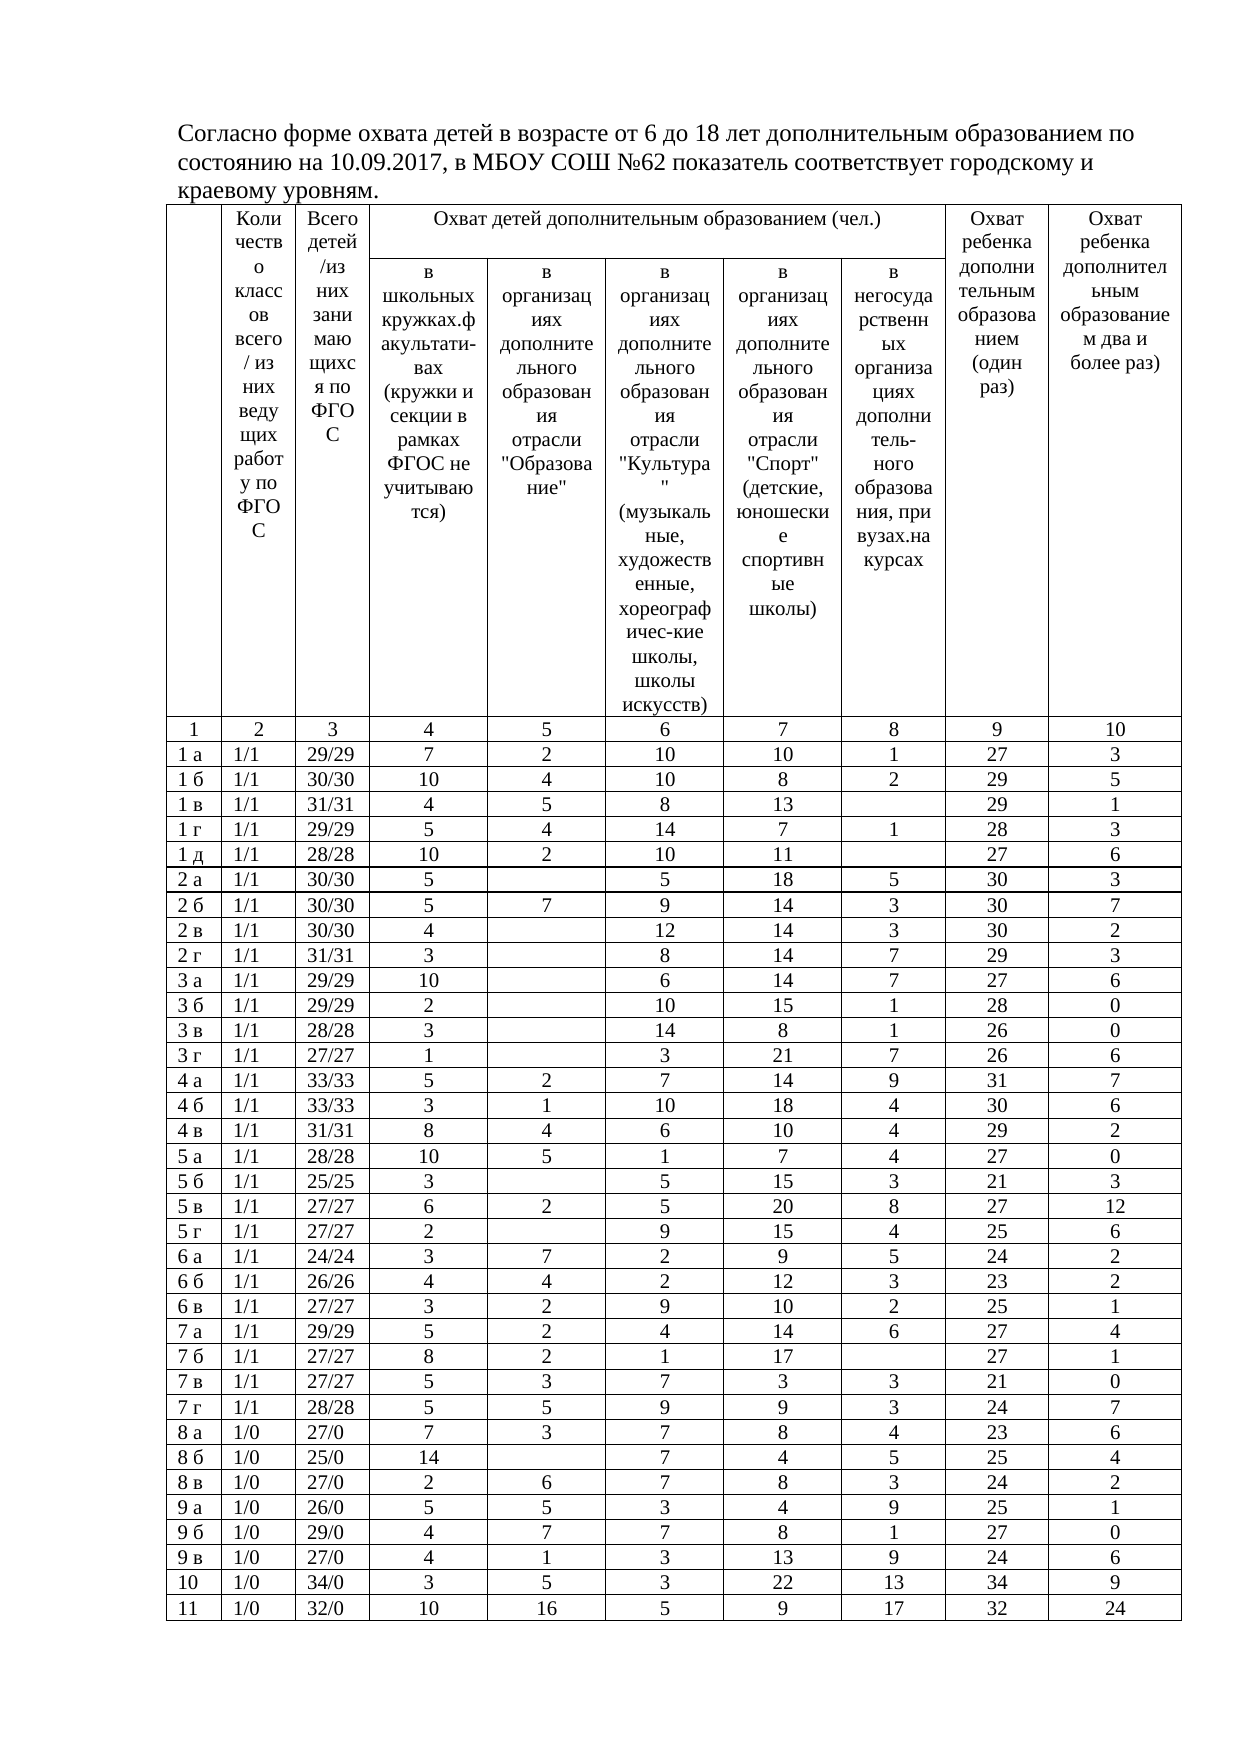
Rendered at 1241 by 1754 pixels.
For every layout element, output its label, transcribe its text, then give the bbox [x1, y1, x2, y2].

table_cell 9 [842, 1545, 945, 1569]
table_cell 28 [946, 993, 1048, 1017]
table_cell 7 [1049, 1068, 1181, 1092]
table_cell 15 [724, 1219, 841, 1243]
table_cell 0 [1049, 993, 1181, 1017]
table_cell [488, 918, 605, 942]
table_cell 5 [606, 868, 723, 891]
table_cell 32 [946, 1595, 1048, 1619]
table_cell 3 [606, 1570, 723, 1594]
table_cell 30/30 [296, 767, 369, 791]
table_cell [488, 943, 605, 967]
table_cell 1/1 [222, 1144, 295, 1168]
table_cell 27 [946, 1319, 1048, 1343]
table_cell 9 [606, 1219, 723, 1243]
table_cell 1/1 [222, 1043, 295, 1067]
table_cell 6 [1049, 1043, 1181, 1067]
table_cell 4 [842, 1219, 945, 1243]
table_cell 7 [724, 717, 841, 741]
table_cell 1/0 [222, 1445, 295, 1469]
table_cell 4 [370, 1545, 487, 1569]
table_cell 2 [606, 1269, 723, 1293]
table_cell 3 [842, 1470, 945, 1494]
table_cell [488, 868, 605, 891]
table_cell 2 [488, 1319, 605, 1343]
table_cell 14 [370, 1445, 487, 1469]
table_cell 4 б [167, 1093, 221, 1117]
table_cell 30/30 [296, 868, 369, 891]
table_cell 3 [370, 1294, 487, 1318]
table_cell 24 [946, 1545, 1048, 1569]
table_cell 5 [370, 1395, 487, 1419]
table_cell 8 [724, 1420, 841, 1444]
table_cell 1/1 [222, 918, 295, 942]
table_cell 1/1 [222, 1093, 295, 1117]
table_cell 5 а [167, 1144, 221, 1168]
table_cell 7 а [167, 1319, 221, 1343]
table_cell 1 [167, 717, 221, 741]
table_cell 4 [842, 1119, 945, 1142]
table_cell 2 [488, 842, 605, 866]
table_cell 14 [724, 918, 841, 942]
table_cell 1 [370, 1043, 487, 1067]
table_cell 1 [1049, 1495, 1181, 1519]
table_cell 3 [1049, 868, 1181, 891]
table_cell 25 [946, 1294, 1048, 1318]
table_cell 6 [1049, 842, 1181, 866]
table_cell 13 [724, 792, 841, 816]
table_cell 2 [488, 1194, 605, 1218]
table_cell 15 [724, 993, 841, 1017]
table_cell 7 [488, 893, 605, 917]
table_cell 7 [842, 1043, 945, 1067]
table_cell 5 [842, 868, 945, 891]
table_cell 2 [488, 1294, 605, 1318]
table_cell 0 [1049, 1520, 1181, 1544]
table_cell 5 [488, 792, 605, 816]
table_cell 25/0 [296, 1445, 369, 1469]
table_cell 5 [606, 1169, 723, 1193]
table_cell 7 [606, 1445, 723, 1469]
table_cell [842, 792, 945, 816]
table_cell 3 [606, 1545, 723, 1569]
table_cell 7 г [167, 1395, 221, 1419]
table_cell 31/31 [296, 943, 369, 967]
table_cell 33/33 [296, 1093, 369, 1117]
table_cell 1/1 [222, 1244, 295, 1268]
table_cell 29/29 [296, 993, 369, 1017]
table_cell 28/28 [296, 1144, 369, 1168]
table_cell 32/0 [296, 1595, 369, 1619]
table_cell 2 [488, 1344, 605, 1368]
table_cell 6 [488, 1470, 605, 1494]
table_cell 27/0 [296, 1420, 369, 1444]
table_cell 27/27 [296, 1043, 369, 1067]
table_cell 10 [606, 1093, 723, 1117]
table_cell 3 [488, 1370, 605, 1393]
table_cell 8 [606, 943, 723, 967]
table_cell 30 [946, 893, 1048, 917]
table_cell 3 [370, 1093, 487, 1117]
table_cell 27 [946, 742, 1048, 766]
table_cell 2 [1049, 1470, 1181, 1494]
table_cell 27 [946, 842, 1048, 866]
table_cell 1/1 [222, 1344, 295, 1368]
table_cell 3 [370, 1018, 487, 1042]
table_cell в организациях дополнительного образования отрасли "Спорт" (детские, юношеские спортивные школы) [724, 259, 841, 716]
table_cell 27 [946, 1344, 1048, 1368]
table_cell 1 [842, 817, 945, 841]
table_cell 1/0 [222, 1420, 295, 1444]
table_cell 1 [488, 1545, 605, 1569]
table_cell 26/26 [296, 1269, 369, 1293]
table_cell 8 а [167, 1420, 221, 1444]
table_cell 1/1 [222, 1395, 295, 1419]
table_cell 2 [488, 742, 605, 766]
table_cell [488, 1219, 605, 1243]
table_cell 1 [842, 1018, 945, 1042]
table_cell 1/1 [222, 868, 295, 891]
table_cell 14 [606, 817, 723, 841]
table_cell 10 [370, 1595, 487, 1619]
table_cell в организациях дополнительного образования отрасли "Культура" (музыкальные, художественные, хореографичес-кие школы, школы искусств) [606, 259, 723, 716]
table_cell 28/28 [296, 1018, 369, 1042]
table_cell 3 [488, 1420, 605, 1444]
table_cell 25 [946, 1219, 1048, 1243]
table_cell 10 [370, 968, 487, 992]
table_cell 3 г [167, 1043, 221, 1067]
table_cell 4 [488, 817, 605, 841]
table_cell 3 [842, 1395, 945, 1419]
table_cell 27/0 [296, 1470, 369, 1494]
table_cell 3 [1049, 742, 1181, 766]
table_cell 27/27 [296, 1370, 369, 1393]
table_cell [488, 1018, 605, 1042]
table_header Охват ребенка дополнительным образованием два и более раз) [1049, 205, 1181, 716]
table_cell 8 [724, 1018, 841, 1042]
table_cell 8 [842, 717, 945, 741]
table_cell 1 [842, 742, 945, 766]
table_cell 34 [946, 1570, 1048, 1594]
table_cell 1 [1049, 792, 1181, 816]
table_cell 5 [370, 1495, 487, 1519]
table_cell 10 [606, 993, 723, 1017]
table_cell 1/1 [222, 1169, 295, 1193]
table_cell 5 [370, 893, 487, 917]
table_cell 9 б [167, 1520, 221, 1544]
table_cell 10 [1049, 717, 1181, 741]
table_cell 4 [842, 1093, 945, 1117]
table_cell 1 а [167, 742, 221, 766]
table_cell 10 [370, 767, 487, 791]
table_cell 5 [370, 1068, 487, 1092]
table_cell 10 [724, 1119, 841, 1142]
table_cell 1/1 [222, 1319, 295, 1343]
table_cell 30/30 [296, 893, 369, 917]
table_cell 3 [842, 1269, 945, 1293]
table_cell 1/1 [222, 1219, 295, 1243]
table_cell 11 [167, 1595, 221, 1619]
table_cell 14 [724, 1319, 841, 1343]
table_cell 5 [488, 717, 605, 741]
table_cell 1/1 [222, 1018, 295, 1042]
table_cell 4 а [167, 1068, 221, 1092]
table_cell 12 [1049, 1194, 1181, 1218]
table_cell 5 [370, 868, 487, 891]
table_cell 5 [488, 1144, 605, 1168]
table_cell 22 [724, 1570, 841, 1594]
table_cell 1/1 [222, 943, 295, 967]
table_cell 18 [724, 1093, 841, 1117]
table_cell 6 [370, 1194, 487, 1218]
table_cell 5 [606, 1194, 723, 1218]
table_cell 7 [606, 1420, 723, 1444]
table_cell [488, 1043, 605, 1067]
table_cell 9 [842, 1495, 945, 1519]
table_cell [488, 1169, 605, 1193]
table_cell 7 [606, 1370, 723, 1393]
table_cell 7 [370, 1420, 487, 1444]
table_cell 1 [1049, 1294, 1181, 1318]
table_cell 27 [946, 1520, 1048, 1544]
table_cell 34/0 [296, 1570, 369, 1594]
table_cell 3 [724, 1370, 841, 1393]
table_cell 5 [842, 1244, 945, 1268]
table_cell 1/1 [222, 1269, 295, 1293]
table_cell 31/31 [296, 1119, 369, 1142]
table_header Охват детей дополнительным образованием (чел.) [370, 205, 945, 257]
table_cell 24 [1049, 1595, 1181, 1619]
table_cell 1/0 [222, 1570, 295, 1594]
table_cell 2 [1049, 918, 1181, 942]
table_cell 1 в [167, 792, 221, 816]
table_cell 1 д [167, 842, 221, 866]
table_cell 7 [370, 742, 487, 766]
table_cell 1/1 [222, 742, 295, 766]
table_cell 1/1 [222, 1294, 295, 1318]
table_cell 14 [724, 943, 841, 967]
table_cell 5 [488, 1395, 605, 1419]
table_cell 18 [724, 868, 841, 891]
table_cell 3 [606, 1043, 723, 1067]
table_cell 1/0 [222, 1470, 295, 1494]
table_cell 27/0 [296, 1545, 369, 1569]
table_cell 7 [724, 1144, 841, 1168]
table_cell 2 [370, 1219, 487, 1243]
table_cell 1 г [167, 817, 221, 841]
table_cell 28/28 [296, 1395, 369, 1419]
table_cell 6 [1049, 1219, 1181, 1243]
table_cell 1 [606, 1144, 723, 1168]
table_cell 30 [946, 1093, 1048, 1117]
table_cell 27/27 [296, 1344, 369, 1368]
table_cell 24 [946, 1244, 1048, 1268]
table_cell 3 б [167, 993, 221, 1017]
table_cell 4 [370, 1269, 487, 1293]
table_cell 1/1 [222, 817, 295, 841]
table_cell 27/27 [296, 1294, 369, 1318]
table_cell 8 [842, 1194, 945, 1218]
table_cell 24/24 [296, 1244, 369, 1268]
table_cell 1 б [167, 767, 221, 791]
table_cell 4 [370, 717, 487, 741]
table_cell 1 [842, 1520, 945, 1544]
table_cell 24 [946, 1395, 1048, 1419]
table_cell 3 а [167, 968, 221, 992]
table_cell 3 [842, 1370, 945, 1393]
table_cell 4 [488, 1269, 605, 1293]
table_cell 9 [606, 893, 723, 917]
table_cell 6 [606, 968, 723, 992]
table_cell 7 [842, 968, 945, 992]
table_cell 29 [946, 943, 1048, 967]
table_header [167, 205, 221, 716]
table_cell 29/29 [296, 817, 369, 841]
table_cell 15 [724, 1169, 841, 1193]
table_cell 6 [1049, 1545, 1181, 1569]
table_cell 7 [1049, 1395, 1181, 1419]
table_cell 27 [946, 1194, 1048, 1218]
table_cell 1/1 [222, 792, 295, 816]
table_cell 4 [488, 767, 605, 791]
table_cell 4 [724, 1495, 841, 1519]
table_cell [488, 1445, 605, 1469]
table_cell 1/1 [222, 1370, 295, 1393]
table_cell 4 [724, 1445, 841, 1469]
table_cell 13 [842, 1570, 945, 1594]
table_cell 4 в [167, 1119, 221, 1142]
table_cell 23 [946, 1269, 1048, 1293]
table_cell 4 [488, 1119, 605, 1142]
table_cell 5 [606, 1595, 723, 1619]
table_cell 3 [606, 1495, 723, 1519]
table_cell 29 [946, 792, 1048, 816]
table_cell 2 [606, 1244, 723, 1268]
table_cell 20 [724, 1194, 841, 1218]
table_cell 7 [606, 1520, 723, 1544]
table_cell 14 [724, 893, 841, 917]
table_cell 10 [724, 1294, 841, 1318]
table_cell 6 б [167, 1269, 221, 1293]
table_cell 4 [842, 1144, 945, 1168]
table_cell 29/29 [296, 968, 369, 992]
table_cell 12 [606, 918, 723, 942]
table_cell 1/0 [222, 1520, 295, 1544]
table_cell 3 [842, 918, 945, 942]
table_cell 10 [167, 1570, 221, 1594]
table_cell 9 а [167, 1495, 221, 1519]
table_cell 28 [946, 817, 1048, 841]
table_cell 2 [488, 1068, 605, 1092]
table_cell 5 [370, 1370, 487, 1393]
table_cell 1/1 [222, 1068, 295, 1092]
table_cell 25 [946, 1445, 1048, 1469]
table_cell 25 [946, 1495, 1048, 1519]
table_cell 2 [1049, 1119, 1181, 1142]
table_cell 7 [488, 1244, 605, 1268]
table_cell 10 [606, 767, 723, 791]
table_cell в негосударственных организациях дополнитель-ного образования, при вузах.на курсах [842, 259, 945, 716]
table_cell 9 [724, 1395, 841, 1419]
table_cell 8 [606, 792, 723, 816]
table_cell 7 [606, 1470, 723, 1494]
table_cell 27/27 [296, 1194, 369, 1218]
table_cell 1 [1049, 1344, 1181, 1368]
table_cell 3 [842, 1169, 945, 1193]
table_cell 4 [842, 1420, 945, 1444]
table_cell 5 [1049, 767, 1181, 791]
table_cell 3 [370, 1570, 487, 1594]
table_cell 1/1 [222, 842, 295, 866]
table_cell 14 [724, 1068, 841, 1092]
table_cell 9 [842, 1068, 945, 1092]
table_cell 8 [724, 767, 841, 791]
table_cell 27/27 [296, 1219, 369, 1243]
table_cell 9 [724, 1595, 841, 1619]
table_cell 6 [1049, 1420, 1181, 1444]
table_cell 26/0 [296, 1495, 369, 1519]
table_cell 1/1 [222, 993, 295, 1017]
table_cell в организациях дополнительного образования отрасли "Образование" [488, 259, 605, 716]
table_cell 5 г [167, 1219, 221, 1243]
table_cell 21 [946, 1370, 1048, 1393]
table_cell 26 [946, 1018, 1048, 1042]
table_cell 3 [1049, 943, 1181, 967]
text Согласно форме охвата детей в возрасте от 6 до 18 лет дополнительным образованием по состоянию на 10.09.2017, в МБОУ СОШ №62 показатель соответствует городскому и краевому уровням. [177, 118, 1152, 204]
table_cell 12 [724, 1269, 841, 1293]
table_cell 2 г [167, 943, 221, 967]
table_cell 1 [606, 1344, 723, 1368]
table_cell 9 [606, 1294, 723, 1318]
table_cell 6 [606, 1119, 723, 1142]
table_cell 7 [842, 943, 945, 967]
table_cell 1/0 [222, 1595, 295, 1619]
table_cell 8 [724, 1520, 841, 1544]
table_cell 1/1 [222, 968, 295, 992]
table_cell 6 а [167, 1244, 221, 1268]
table_cell 2 а [167, 868, 221, 891]
table_header Всего детей/из них занимающихся по ФГОС [296, 205, 369, 716]
table_cell 9 [606, 1395, 723, 1419]
table_cell 2 в [167, 918, 221, 942]
table_cell 6 [1049, 1093, 1181, 1117]
table_cell 13 [724, 1545, 841, 1569]
table_cell 6 [606, 717, 723, 741]
table_cell [842, 842, 945, 866]
table_cell 1 [488, 1093, 605, 1117]
table_cell 4 [1049, 1445, 1181, 1469]
table_cell 5 [488, 1570, 605, 1594]
table_cell 3 [370, 1244, 487, 1268]
table_cell 9 в [167, 1545, 221, 1569]
table_cell 11 [724, 842, 841, 866]
table_cell 7 [724, 817, 841, 841]
table_cell 9 [946, 717, 1048, 741]
table_cell 6 в [167, 1294, 221, 1318]
table_cell 8 [370, 1119, 487, 1142]
table_cell 1/1 [222, 1194, 295, 1218]
table_cell 4 [370, 792, 487, 816]
table_cell 1/1 [222, 893, 295, 917]
table_cell 27 [946, 1144, 1048, 1168]
table_cell 1/1 [222, 767, 295, 791]
table_cell 5 [370, 1319, 487, 1343]
table_cell 2 [1049, 1244, 1181, 1268]
table_cell 10 [724, 742, 841, 766]
table_cell 1/1 [222, 1119, 295, 1142]
table_cell 1 [842, 993, 945, 1017]
table_cell 14 [606, 1018, 723, 1042]
table_cell 5 [842, 1445, 945, 1469]
table_cell 2 [222, 717, 295, 741]
table_cell 6 [1049, 968, 1181, 992]
table_cell 14 [724, 968, 841, 992]
table_header Охват ребенка дополнительным образованием (один раз) [946, 205, 1048, 716]
table_cell 4 [1049, 1319, 1181, 1343]
table_cell 7 [606, 1068, 723, 1092]
table_cell 8 [370, 1344, 487, 1368]
table_cell 29/0 [296, 1520, 369, 1544]
table_cell 3 в [167, 1018, 221, 1042]
table_cell 30 [946, 918, 1048, 942]
table_cell 33/33 [296, 1068, 369, 1092]
table_cell 9 [1049, 1570, 1181, 1594]
table_cell 3 [1049, 1169, 1181, 1193]
table_cell 10 [370, 1144, 487, 1168]
table_cell 24 [946, 1470, 1048, 1494]
table_cell 7 б [167, 1344, 221, 1368]
table_cell [488, 993, 605, 1017]
table_cell 5 б [167, 1169, 221, 1193]
table_cell 23 [946, 1420, 1048, 1444]
table_cell 6 [842, 1319, 945, 1343]
table_cell 2 б [167, 893, 221, 917]
table_cell 3 [296, 717, 369, 741]
table_cell 9 [724, 1244, 841, 1268]
table_cell 2 [1049, 1269, 1181, 1293]
table_cell 29 [946, 767, 1048, 791]
table_cell 31 [946, 1068, 1048, 1092]
table_cell 26 [946, 1043, 1048, 1067]
table_cell 3 [1049, 817, 1181, 841]
table_cell 4 [370, 918, 487, 942]
table_cell 2 [842, 767, 945, 791]
table_cell 28/28 [296, 842, 369, 866]
table_cell 3 [370, 1169, 487, 1193]
table_cell 17 [724, 1344, 841, 1368]
table_cell 31/31 [296, 792, 369, 816]
table_cell 2 [370, 993, 487, 1017]
table_cell 10 [370, 842, 487, 866]
table_cell 10 [606, 842, 723, 866]
table_cell 30 [946, 868, 1048, 891]
table_cell 29 [946, 1119, 1048, 1142]
table_cell 0 [1049, 1370, 1181, 1393]
table_cell 8 в [167, 1470, 221, 1494]
table_cell 2 [842, 1294, 945, 1318]
table_cell 7 [488, 1520, 605, 1544]
table_cell 3 [842, 893, 945, 917]
table_cell 8 б [167, 1445, 221, 1469]
table_cell 5 [370, 817, 487, 841]
table_cell 0 [1049, 1144, 1181, 1168]
table_cell 25/25 [296, 1169, 369, 1193]
table_header Количество классов всего/ из них ведущих работу по ФГОС [222, 205, 295, 716]
table_cell 7 в [167, 1370, 221, 1393]
table_cell 30/30 [296, 918, 369, 942]
table_cell 7 [1049, 893, 1181, 917]
table_cell 2 [370, 1470, 487, 1494]
table_cell 17 [842, 1595, 945, 1619]
table_cell 1/0 [222, 1495, 295, 1519]
table_cell [842, 1344, 945, 1368]
table_cell 4 [370, 1520, 487, 1544]
table_cell 10 [606, 742, 723, 766]
table_cell 0 [1049, 1018, 1181, 1042]
table_cell 21 [946, 1169, 1048, 1193]
table_cell [488, 968, 605, 992]
table_cell 8 [724, 1470, 841, 1494]
table_cell 3 [370, 943, 487, 967]
table_cell 27 [946, 968, 1048, 992]
table_cell 5 [488, 1495, 605, 1519]
table_cell 29/29 [296, 1319, 369, 1343]
table_cell 29/29 [296, 742, 369, 766]
table_cell 1/0 [222, 1545, 295, 1569]
table_cell 4 [606, 1319, 723, 1343]
table_cell 16 [488, 1595, 605, 1619]
table_cell в школьных кружках.факультати-вах (кружки и секции в рамках ФГОС не учитываются) [370, 259, 487, 716]
table_cell 5 в [167, 1194, 221, 1218]
table_cell 21 [724, 1043, 841, 1067]
